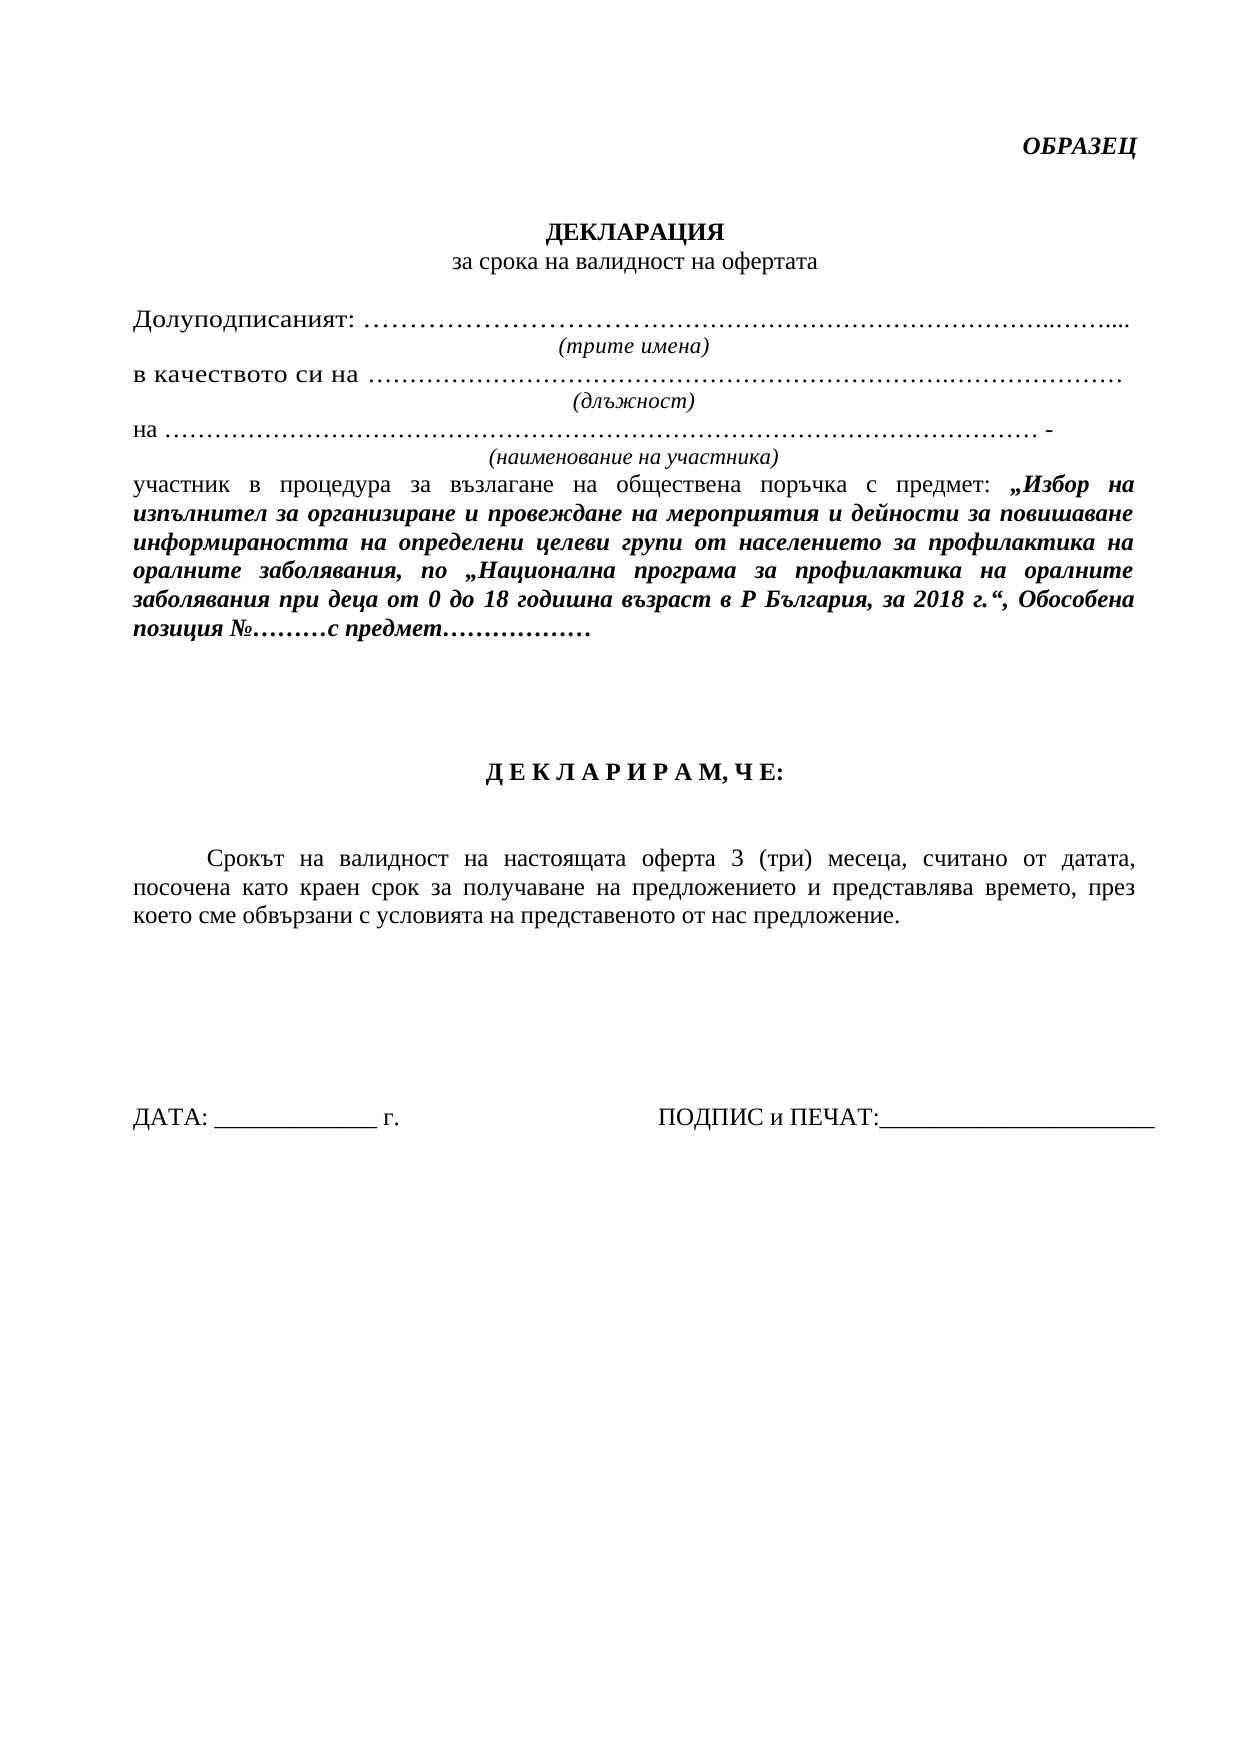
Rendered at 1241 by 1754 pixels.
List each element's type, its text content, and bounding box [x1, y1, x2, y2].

text ДЕКЛАРАЦИЯ [133, 217, 1137, 246]
text ОБРАЗЕЦ [162, 131, 1137, 160]
text на …………………………………………………………………………………………… - [133, 414, 1137, 443]
text участник в процедура за възлагане на обществена поръчка с предмет: „Избор на изпълнител за организиране и провеждане на мероприятия и дейности за повишаване информираността на определени целеви групи от населението за профилактика на оралните заболявания, по „Национална програма за профилактика на оралните заболявания при деца от 0 до 18 годишна възраст в Р България, за 2018 г.“, Обособена позиция №………с предмет……………… [133, 469, 1137, 642]
text (наименование на участника) [133, 443, 1137, 469]
text Д Е К Л А Р И Р А М, Ч Е: [133, 757, 1137, 785]
text Долуподписаният: ……………………………………………………………………..…….... [133, 304, 1137, 332]
text в качеството си на …………………………………………………………….………………… [133, 359, 1137, 388]
text Срокът на валидност на настоящата оферта 3 (три) месеца, считано от датата, посочена като краен срок за получаване на предложението и представлява времето, през което сме обвързани с условията на представеното от нас предложение. [133, 843, 1137, 929]
text (длъжност) [133, 388, 1137, 414]
text ДАТА: _____________ г. ПОДПИС и ПЕЧАТ:______________________ [133, 1102, 1156, 1130]
text (трите имена) [133, 332, 1137, 359]
text за срока на валидност на офертата [133, 246, 1137, 275]
